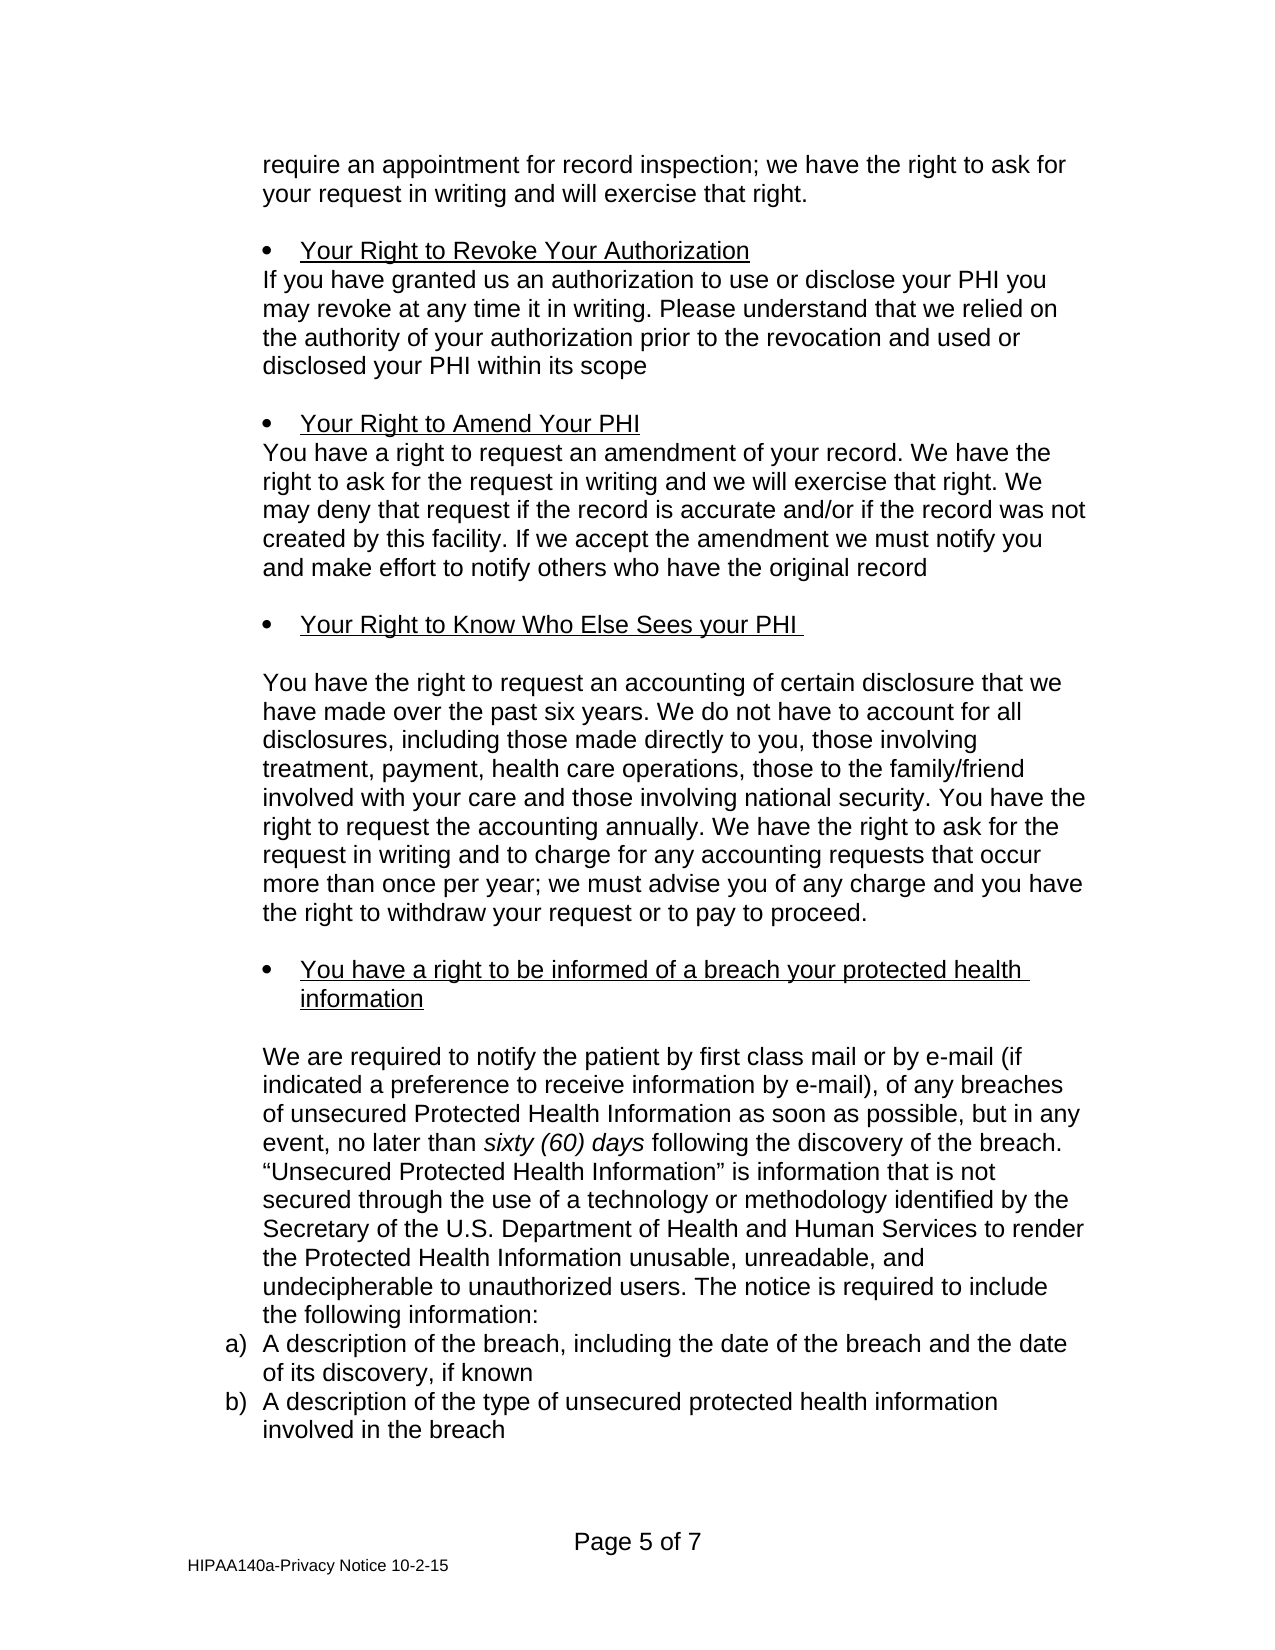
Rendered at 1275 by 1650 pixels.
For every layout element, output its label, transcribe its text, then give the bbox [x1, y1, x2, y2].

list A description of the type of unsecured protected health information involved in the breach [225, 1387, 1087, 1444]
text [262, 150, 1087, 207]
text If you have granted us an authorization to use or disclose your PHI you may revoke at any time it in writing. Please understand that we relied on the authority of your authorization prior to the revocation and used or disclosed your PHI within its scope [262, 265, 1087, 380]
list A description of the breach, including the date of the breach and the date of its discovery, if known [225, 1329, 1087, 1387]
text We are required to notify the patient by first class mail or by e-mail (if indicated a preference to receive information by e-mail), of any breaches of unsecured Protected Health Information as soon as possible, but in any event, no later than sixty (60) days following the discovery of the breach. “Unsecured Protected Health Information” is information that is not secured through the use of a technology or methodology identified by the Secretary of the U.S. Department of Health and Human Services to render the Protected Health Information unusable, unreadable, and undecipherable to unauthorized users. The notice is required to include the following information: [262, 1042, 1087, 1329]
text You have a right to request an amendment of your record. We have the right to ask for the request in writing and we will exercise that right. We may deny that request if the record is accurate and/or if the record was not created by this facility. If we accept the amendment we must notify you and make effort to notify others who have the original record [262, 438, 1087, 581]
list Your Right to Amend Your PHI [262, 409, 1087, 438]
list You have a right to be informed of a breach your protected health information [262, 955, 1087, 1013]
text You have the right to request an accounting of certain disclosure that we have made over the past six years. We do not have to account for all disclosures, including those made directly to you, those involving treatment, payment, health care operations, those to the family/friend involved with your care and those involving national security. You have the right to request the accounting annually. We have the right to ask for the request in writing and to charge for any accounting requests that occur more than once per year; we must advise you of any charge and you have the right to withdraw your request or to pay to proceed. [262, 668, 1087, 927]
list Your Right to Know Who Else Sees your PHI [262, 610, 1087, 639]
list Your Right to Revoke Your Authorization [262, 236, 1087, 265]
